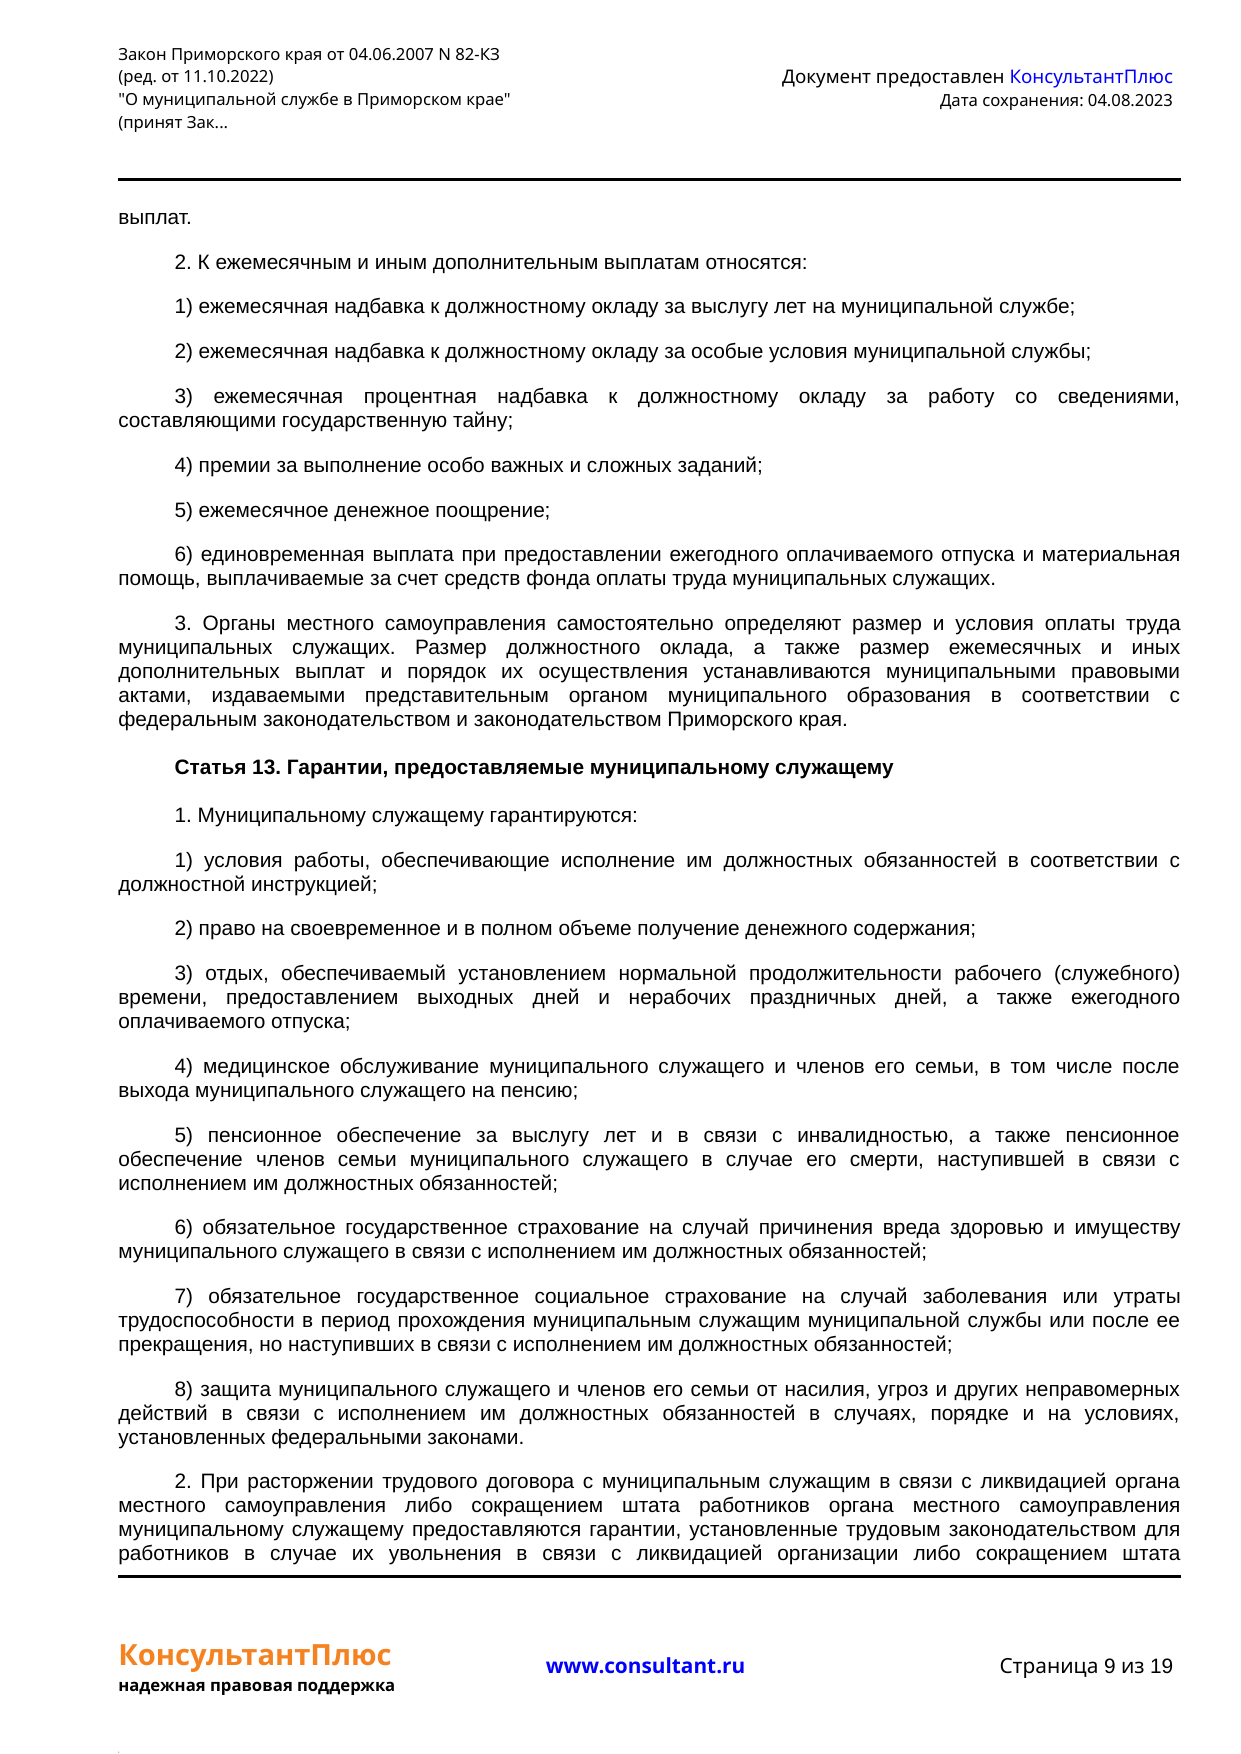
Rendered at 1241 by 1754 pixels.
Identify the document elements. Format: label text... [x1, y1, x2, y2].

text 5) ежемесячное денежное поощрение; [118, 497, 1181, 521]
text 8) защита муниципального служащего и членов его семьи от насилия, угроз и других неправомерных действий в связи с исполнением им должностных обязанностей в случаях, порядке и на условиях, установленных федеральными законами. [118, 1377, 1181, 1448]
text 3) отдых, обеспечиваемый установлением нормальной продолжительности рабочего (служебного) времени, предоставлением выходных дней и нерабочих праздничных дней, а также ежегодного оплачиваемого отпуска; [118, 961, 1181, 1033]
text 3) ежемесячная процентная надбавка к должностному окладу за работу со сведениями, составляющими государственную тайну; [118, 384, 1181, 432]
text 6) обязательное государственное страхование на случай причинения вреда здоровью и имуществу муниципального служащего в связи с исполнением им должностных обязанностей; [118, 1215, 1181, 1263]
text 7) обязательное государственное социальное страхование на случай заболевания или утраты трудоспособности в период прохождения муниципальным служащим муниципальной службы или после ее прекращения, но наступивших в связи с исполнением им должностных обязанностей; [118, 1284, 1181, 1356]
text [118, 205, 1181, 229]
title Статья 13. Гарантии, предоставляемые муниципальному служащему [118, 755, 1181, 779]
text 1. Муниципальному служащему гарантируются: [118, 803, 1181, 827]
text 2) ежемесячная надбавка к должностному окладу за особые условия муниципальной службы; [118, 339, 1181, 363]
text 4) премии за выполнение особо важных и сложных заданий; [118, 453, 1181, 477]
text 3. Органы местного самоуправления самостоятельно определяют размер и условия оплаты труда муниципальных служащих. Размер должностного оклада, а также размер ежемесячных и иных дополнительных выплат и порядок их осуществления устанавливаются муниципальными правовыми актами, издаваемыми представительным органом муниципального образования в соответствии с федеральным законодательством и законодательством Приморского края. [118, 611, 1181, 731]
text 2) право на своевременное и в полном объеме получение денежного содержания; [118, 916, 1181, 940]
text 1) условия работы, обеспечивающие исполнение им должностных обязанностей в соответствии с должностной инструкцией; [118, 847, 1181, 895]
text 4) медицинское обслуживание муниципального служащего и членов его семьи, в том числе после выхода муниципального служащего на пенсию; [118, 1054, 1181, 1102]
text 2. К ежемесячным и иным дополнительным выплатам относятся: [118, 249, 1181, 273]
text 1) ежемесячная надбавка к должностному окладу за выслугу лет на муниципальной службе; [118, 294, 1181, 318]
text 5) пенсионное обеспечение за выслугу лет и в связи с инвалидностью, а также пенсионное обеспечение членов семьи муниципального служащего в случае его смерти, наступившей в связи с исполнением им должностных обязанностей; [118, 1122, 1181, 1194]
text 6) единовременная выплата при предоставлении ежегодного оплачиваемого отпуска и материальная помощь, выплачиваемые за счет средств фонда оплаты труда муниципальных служащих. [118, 542, 1181, 590]
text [118, 1469, 1181, 1565]
